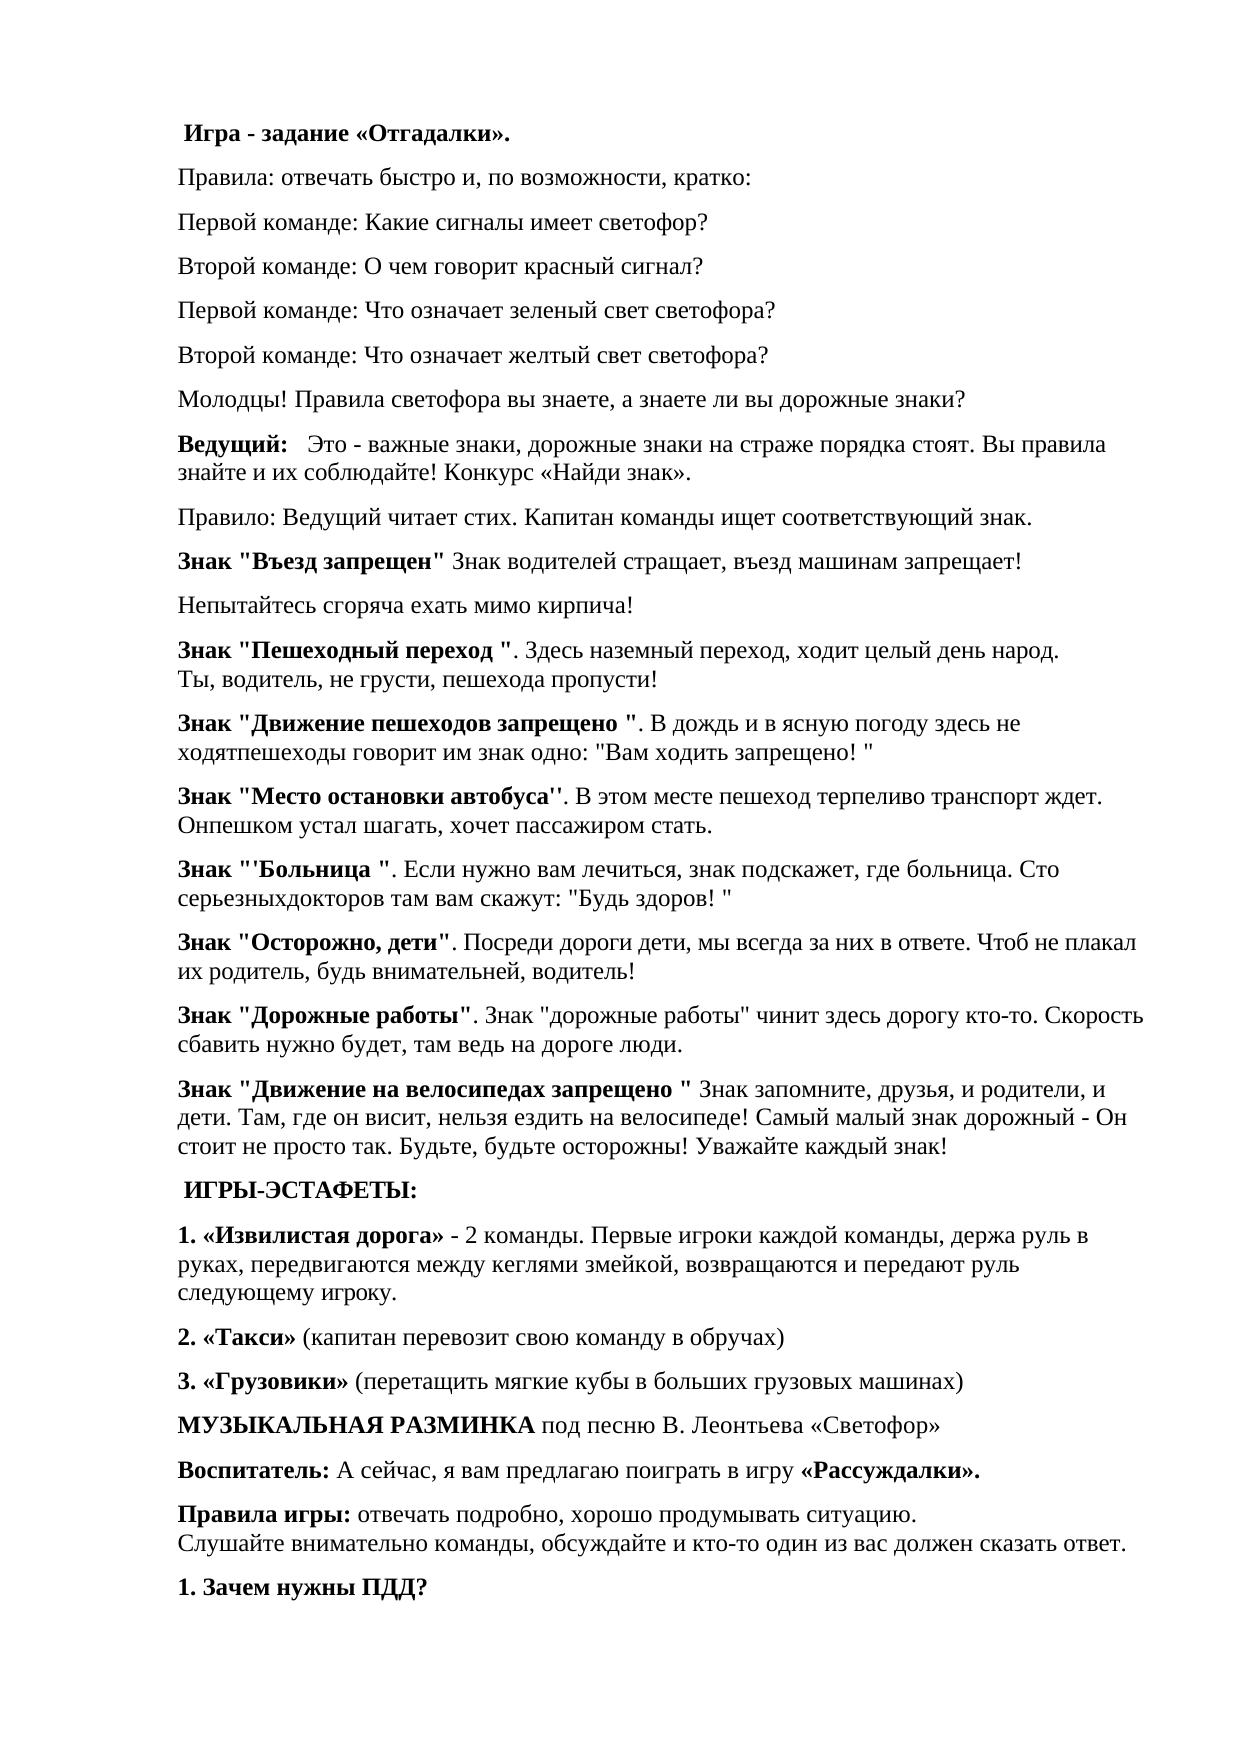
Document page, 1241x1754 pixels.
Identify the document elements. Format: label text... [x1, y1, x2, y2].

text Правила игры: отвечать подробно, хорошо продумывать ситуацию. Слушайте внимательно команды, обсуждайте и кто-то один из вас должен сказать ответ. [177, 1499, 1152, 1557]
text Непытайтесь сгоряча ехать мимо кирпича! [177, 591, 1152, 619]
text 1. «Извилистая дорога» - 2 команды. Первые игроки каждой команды, держа руль в руках, передвигаются между кеглями змейкой, возвращаются и передают руль следующему игроку. [177, 1220, 1152, 1306]
text Знак "Движение пешеходов запрещено ". В дождь и в ясную погоду здесь не ходятпешеходы говорит им знак одно: "Вам ходить запрещено! " [177, 708, 1152, 766]
text Правила: отвечать быстро и, по возможности, кратко: [177, 162, 1152, 191]
text Второй команде: О чем говорит красный сигнал? [177, 251, 1152, 280]
text Знак "Въезд запрещен" Знак водителей стращает, въезд машинам запрещает! [177, 546, 1152, 575]
text Знак "Осторожно, дети". Посреди дороги дети, мы всегда за них в ответе. Чтоб не плакал их родитель, будь внимательней, водитель! [177, 927, 1152, 985]
text Знак "Движение на велосипедах запрещено " Знак запомните, друзья, и родители, и дети. Там, где он висит, нельзя ездить на велосипеде! Самый малый знак дорожный - Он стоит не просто так. Будьте, будьте осторожны! Уважайте каждый знак! [177, 1074, 1152, 1160]
text Знак "'Больница ". Если нужно вам лечиться, знак подскажет, где больница. Сто серьезныхдокторов там вам скажут: "Будь здоров! " [177, 854, 1152, 912]
text Первой команде: Какие сигналы имеет светофор? [177, 207, 1152, 236]
text 3. «Грузовики» (перетащить мягкие кубы в больших грузовых машинах) [177, 1366, 1152, 1395]
text 1. Зачем нужны ПДД? [177, 1572, 1152, 1601]
text Первой команде: Что означает зеленый свет светофора? [177, 296, 1152, 324]
text Правило: Ведущий читает стих. Капитан команды ищет соответствующий знак. [177, 502, 1152, 531]
text 2. «Такси» (капитан перевозит свою команду в обручах) [177, 1322, 1152, 1351]
text Знак "Дорожные работы". Знак "дорожные работы" чинит здесь дорогу кто-то. Скорость сбавить нужно будет, там ведь на дороге люди. [177, 1001, 1152, 1058]
text Молодцы! Правила светофора вы знаете, а знаете ли вы дорожные знаки? [177, 384, 1152, 413]
text Игра - задание «Отгадалки». [177, 118, 1152, 147]
text Воспитатель: А сейчас, я вам предлагаю поиграть в игру «Рассуждалки». [177, 1455, 1152, 1484]
text Знак "Место остановки автобуса''. В этом месте пешеход терпеливо транспорт ждет. Онпешком устал шагать, хочет пассажиром стать. [177, 781, 1152, 839]
text МУЗЫКАЛЬНАЯ РАЗМИНКА под песню В. Леонтьева «Светофор» [177, 1411, 1152, 1439]
text Второй команде: Что означает желтый свет светофора? [177, 340, 1152, 369]
text Знак "Пешеходный переход ". Здесь наземный переход, ходит целый день народ. Ты, водитель, не грусти, пешехода пропусти! [177, 635, 1152, 692]
text Ведущий: Это - важные знаки, дорожные знаки на страже порядка стоят. Вы правила знайте и их соблюдайте! Конкурс «Найди знак». [177, 429, 1152, 486]
text ИГРЫ-ЭСТАФЕТЫ: [177, 1176, 1152, 1204]
